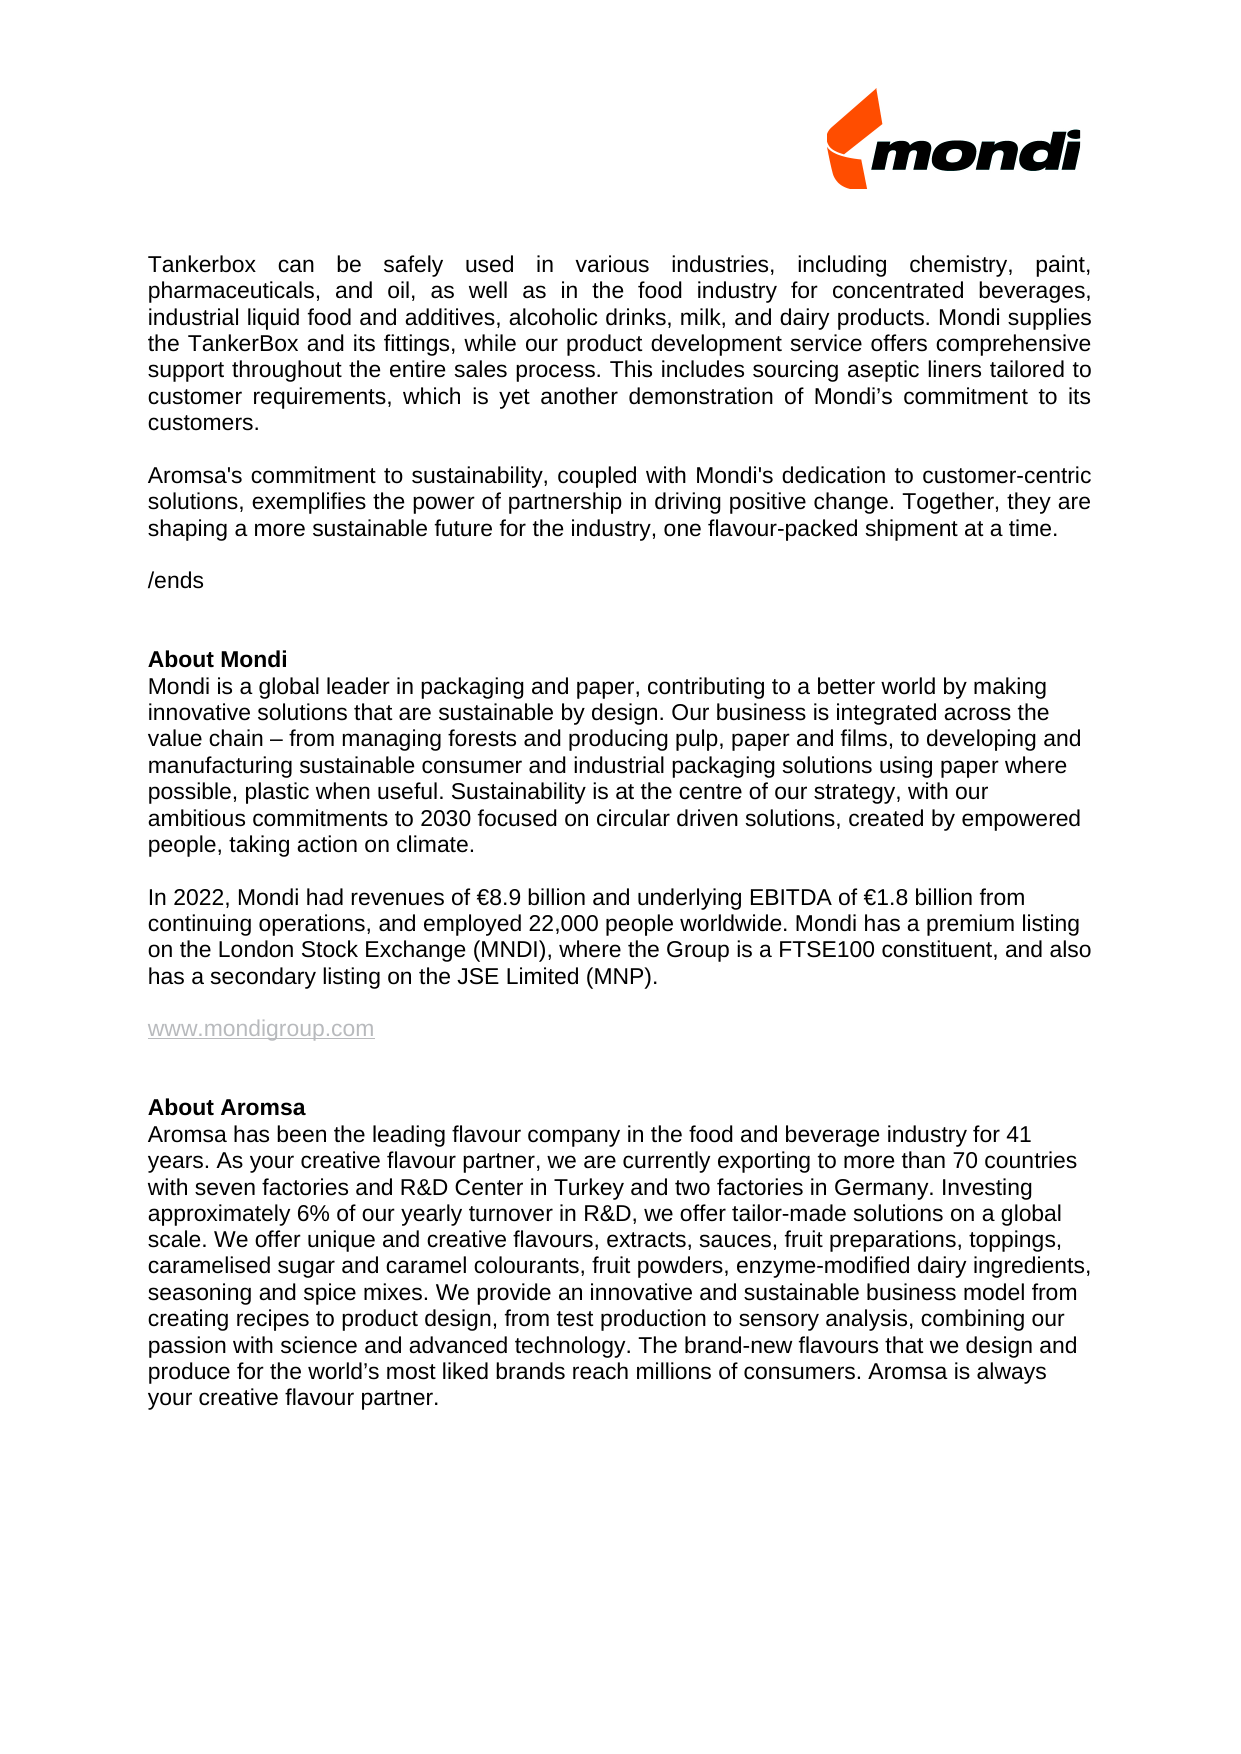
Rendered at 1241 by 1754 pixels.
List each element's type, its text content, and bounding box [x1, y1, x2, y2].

text Mondi is a global leader in packaging and paper, contributing to a better world by making innovative solutions that are sustainable by design. Our business is integrated across the value chain – from managing forests and producing pulp, paper and films, to developing and manufacturing sustainable consumer and industrial packaging solutions using paper where possible, plastic when useful. Sustainability is at the centre of our strategy, with our ambitious commitments to 2030 focused on circular driven solutions, created by empowered people, taking action on climate. [148, 673, 1092, 857]
text www.mondigroup.com [148, 1015, 1092, 1042]
text About Mondi [148, 646, 1092, 673]
text Aromsa has been the leading flavour company in the food and beverage industry for 41 years. As your creative flavour partner, we are currently exporting to more than 70 countries with seven factories and R&D Center in Turkey and two factories in Germany. Investing approximately 6% of our yearly turnover in R&D, we offer tailor-made solutions on a global scale. We offer unique and creative flavours, extracts, sauces, fruit preparations, toppings, caramelised sugar and caramel colourants, fruit powders, enzyme-modified dairy ingredients, seasoning and spice mixes. We provide an innovative and sustainable business model from creating recipes to product design, from test production to sensory analysis, combining our passion with science and advanced technology. The brand-new flavours that we design and produce for the world’s most liked brands reach millions of consumers. Aromsa is always your creative flavour partner. [148, 1121, 1092, 1411]
text Tankerbox can be safely used in various industries, including chemistry, paint, pharmaceuticals, and oil, as well as in the food industry for concentrated beverages, industrial liquid food and additives, alcoholic drinks, milk, and dairy products. Mondi supplies the TankerBox and its fittings, while our product development service offers comprehensive support throughout the entire sales process. This includes sourcing aseptic liners tailored to customer requirements, which is yet another demonstration of Mondi’s commitment to its customers. [148, 251, 1092, 436]
text Aromsa's commitment to sustainability, coupled with Mondi's dedication to customer-centric solutions, exemplifies the power of partnership in driving positive change. Together, they are shaping a more sustainable future for the industry, one flavour-packed shipment at a time. [148, 462, 1092, 541]
picture [827, 88, 1080, 189]
text About Aromsa [148, 1094, 1092, 1121]
text In 2022, Mondi had revenues of €8.9 billion and underlying EBITDA of €1.8 billion from continuing operations, and employed 22,000 people worldwide. Mondi has a premium listing on the London Stock Exchange (MNDI), where the Group is a FTSE100 constituent, and also has a secondary listing on the JSE Limited (MNP). [148, 883, 1092, 989]
text /ends [148, 567, 1092, 594]
